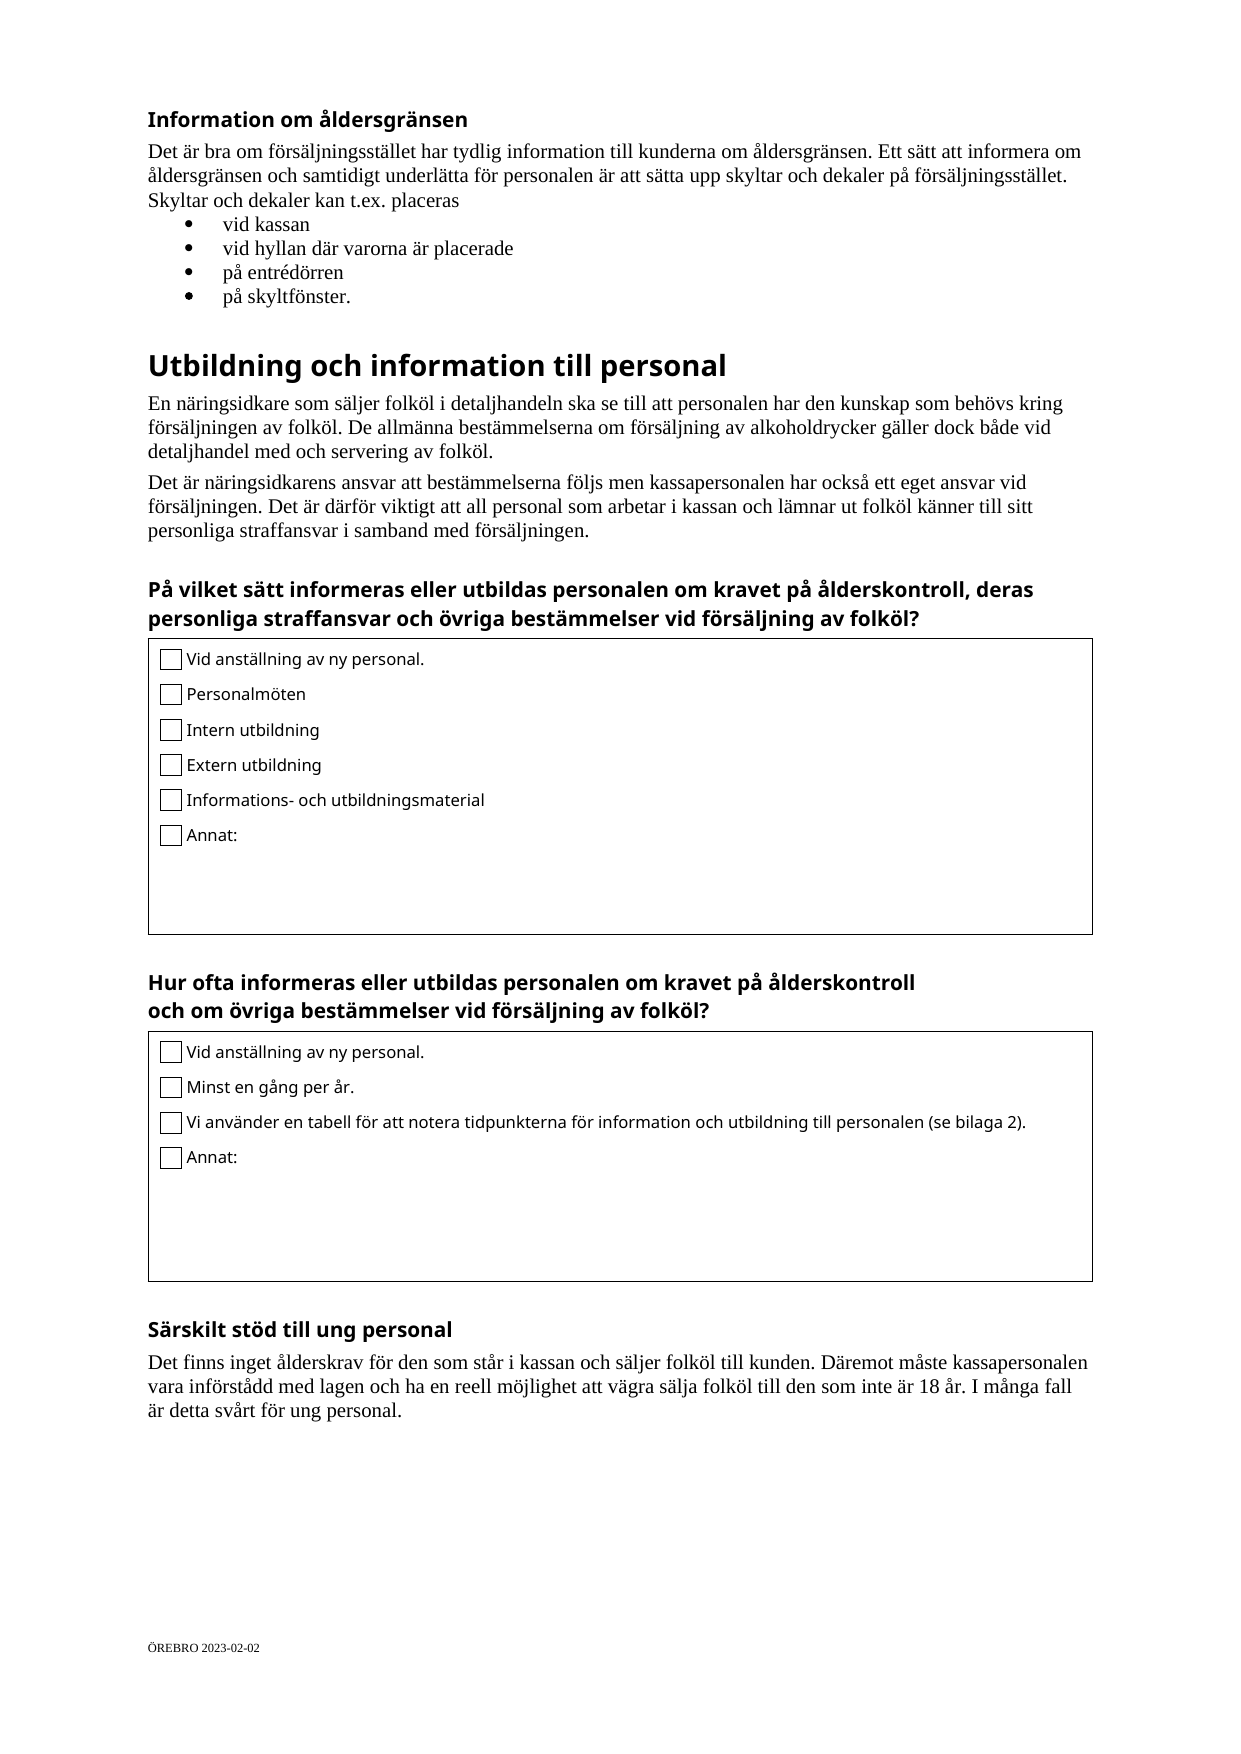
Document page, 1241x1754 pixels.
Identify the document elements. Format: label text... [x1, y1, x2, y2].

title Information om åldersgränsen [148, 105, 1093, 133]
title På vilket sätt informeras eller utbildas personalen om kravet på ålderskontroll, deras personliga straffansvar och övriga bestämmelser vid försäljning av folköl? [148, 575, 1093, 632]
title Särskilt stöd till ung personal [148, 1315, 1093, 1343]
text En näringsidkare som säljer folköl i detaljhandeln ska se till att personalen har den kunskap som behövs kring försäljningen av folköl. De allmänna bestämmelserna om försäljning av alkoholdrycker gäller dock både vid detaljhandel med och servering av folköl. [148, 391, 1093, 463]
text Det finns inget ålderskrav för den som står i kassan och säljer folköl till kunden. Däremot måste kassapersonalen vara införstådd med lagen och ha en reell möjlighet att vägra sälja folköl till den som inte är 18 år. I många fall är detta svårt för ung personal. [148, 1350, 1093, 1422]
subtitle Utbildning och information till personal [148, 345, 1093, 385]
list på skyltfönster. [185, 284, 1093, 308]
title Hur ofta informeras eller utbildas personalen om kravet på ålderskontroll och om övriga bestämmelser vid försäljning av folköl? [148, 968, 1093, 1025]
table_header Vid anställning av ny personal. Personalmöten Intern utbildning Extern utbildning Informations- och utbildningsmaterial Annat: [149, 639, 1092, 934]
text Det är näringsidkarens ansvar att bestämmelserna följs men kassapersonalen har också ett eget ansvar vid försäljningen. Det är därför viktigt att all personal som arbetar i kassan och lämnar ut folköl känner till sitt personliga straffansvar i samband med försäljningen. [148, 470, 1093, 542]
text Det är bra om försäljningsstället har tydlig information till kunderna om åldersgränsen. Ett sätt att informera om åldersgränsen och samtidigt underlätta för personalen är att sätta upp skyltar och dekaler på försäljningsstället. [148, 139, 1093, 187]
table_header Vid anställning av ny personal. Minst en gång per år. Vi använder en tabell för att notera tidpunkterna för information och utbildning till personalen (se bilaga 2). Annat: [149, 1032, 1092, 1281]
list på entrédörren [185, 260, 1093, 284]
list vid hyllan där varorna är placerade [185, 236, 1093, 260]
text Skyltar och dekaler kan t.ex. placeras [148, 187, 1093, 212]
list vid kassan [185, 212, 1093, 236]
